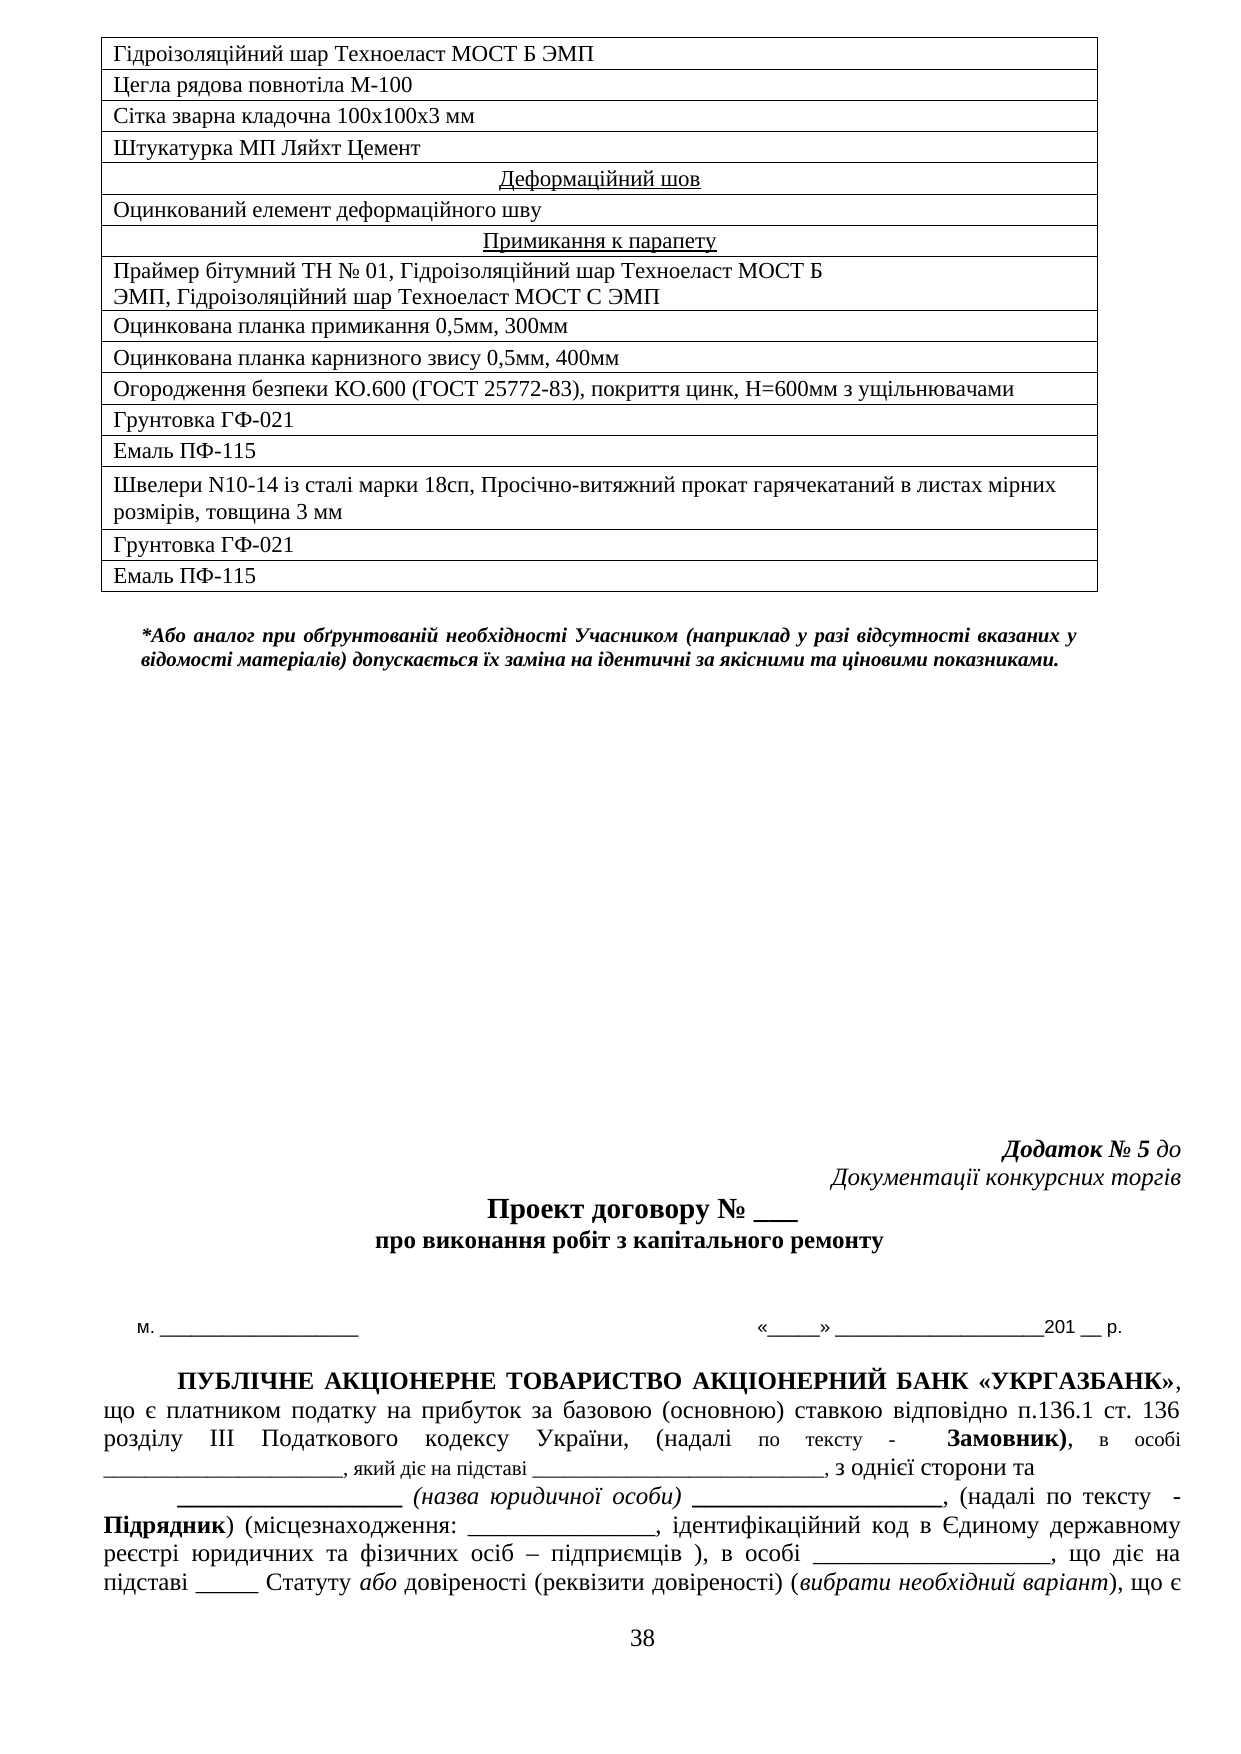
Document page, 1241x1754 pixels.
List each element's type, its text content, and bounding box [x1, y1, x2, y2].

text ПУБЛІЧНЕ АКЦІОНЕРНЕ ТОВАРИСТВО АКЦІОНЕРНИЙ БАНК «УКРГАЗБАНК», що є платником податку на прибуток за базовою (основною) ставкою відповідно п.136.1 ст. 136 розділу III Податкового кодексу України, (надалі по тексту - Замовник), в особі _______________________, який діє на підставі ____________________________, з однієї сторони та [103, 1366, 1181, 1481]
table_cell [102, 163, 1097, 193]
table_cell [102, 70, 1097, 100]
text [103, 1481, 1181, 1596]
text Документації конкурсних торгів [103, 1162, 1181, 1191]
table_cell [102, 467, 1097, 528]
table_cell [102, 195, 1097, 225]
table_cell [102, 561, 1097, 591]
text Проект договору № ___ [103, 1191, 1181, 1225]
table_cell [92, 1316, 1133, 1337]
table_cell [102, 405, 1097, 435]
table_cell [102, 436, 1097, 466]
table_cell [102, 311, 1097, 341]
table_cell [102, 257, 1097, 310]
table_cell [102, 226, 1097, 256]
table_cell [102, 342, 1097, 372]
text *Або аналог при обґрунтованій необхідності Учасником (наприклад у разі відсутності вказаних у відомості матеріалів) допускається їх заміна на ідентичні за якісними та ціновими показниками. [141, 623, 1078, 671]
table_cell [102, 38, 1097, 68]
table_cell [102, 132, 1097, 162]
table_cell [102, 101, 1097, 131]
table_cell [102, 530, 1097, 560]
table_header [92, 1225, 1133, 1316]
text Додаток № 5 до [103, 1134, 1181, 1162]
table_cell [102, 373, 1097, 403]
